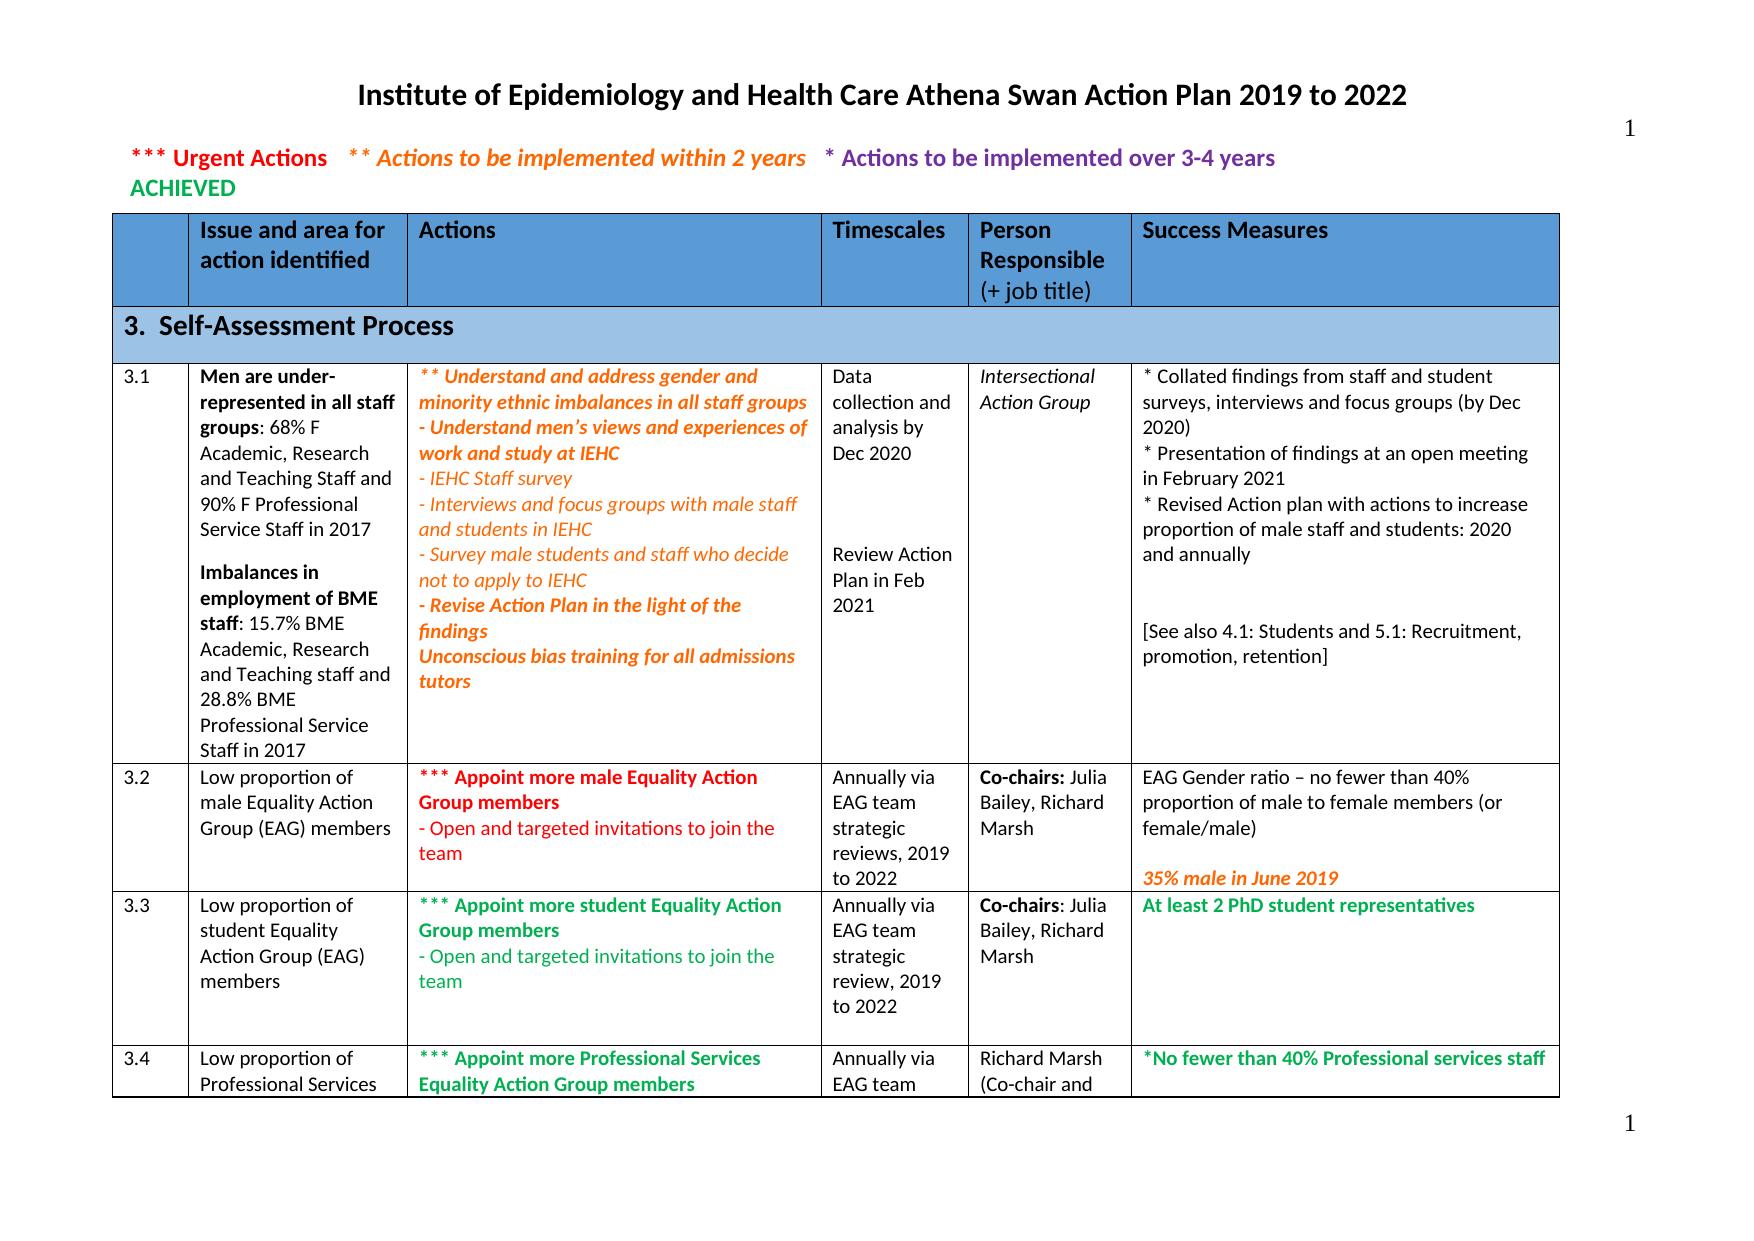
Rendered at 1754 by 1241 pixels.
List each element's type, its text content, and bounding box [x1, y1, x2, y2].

table_cell 3.4 [113, 1046, 188, 1096]
table_header Issue and area for action identified [189, 214, 407, 306]
table_header Actions [408, 214, 821, 306]
table_cell *** Appoint more student Equality Action Group members - Open and targeted invitations to join the team [408, 892, 821, 1044]
text ACHIEVED [130, 172, 1636, 203]
table_header Success Measures [1132, 214, 1559, 306]
table_cell 3. Self-Assessment Process [113, 307, 1559, 363]
table_header Person Responsible (+ job title) [969, 214, 1131, 306]
table_cell Co-chairs: Julia Bailey, Richard Marsh [969, 764, 1131, 891]
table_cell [408, 1046, 821, 1096]
table_cell Men are under-represented in all staff groups: 68% F Academic, Research and Teaching Staff and 90% F Professional Service Staff in 2017 Imbalances in employment of BME staff: 15.7% BME Academic, Research and Teaching staff and 28.8% BME Professional Service Staff in 2017 [189, 364, 407, 763]
table_cell Annually via EAG team strategic reviews, 2019 to 2022 [822, 764, 968, 891]
table_header [113, 214, 188, 306]
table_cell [822, 1046, 968, 1096]
table_cell 3.2 [113, 764, 188, 891]
table_cell At least 2 PhD student representatives [1132, 892, 1559, 1044]
table_cell 3.3 [113, 892, 188, 1044]
table_cell EAG Gender ratio – no fewer than 40% proportion of male to female members (or female/male) 35% male in June 2019 [1132, 764, 1559, 891]
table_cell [189, 1046, 407, 1096]
table_cell *** Appoint more male Equality Action Group members - Open and targeted invitations to join the team [408, 764, 821, 891]
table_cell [1132, 1046, 1559, 1096]
table_cell ** Understand and address gender and minority ethnic imbalances in all staff groups - Understand men’s views and experiences of work and study at IEHC - IEHC Staff survey - Interviews and focus groups with male staff and students in IEHC - Survey male students and staff who decide not to apply to IEHC - Revise Action Plan in the light of the findings Unconscious bias training for all admissions tutors [408, 364, 821, 763]
table_cell Co-chairs: Julia Bailey, Richard Marsh [969, 892, 1131, 1044]
table_cell * Collated findings from staff and student surveys, interviews and focus groups (by Dec 2020) * Presentation of findings at an open meeting in February 2021 * Revised Action plan with actions to increase proportion of male staff and students: 2020 and annually [See also 4.1: Students and 5.1: Recruitment, promotion, retention] [1132, 364, 1559, 763]
table_cell Annually via EAG team strategic review, 2019 to 2022 [822, 892, 968, 1044]
table_header Timescales [822, 214, 968, 306]
table_cell Data collection and analysis by Dec 2020 Review Action Plan in Feb 2021 [822, 364, 968, 763]
table_cell Intersectional Action Group [969, 364, 1131, 763]
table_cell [969, 1046, 1131, 1096]
table_cell 3.1 [113, 364, 188, 763]
text *** Urgent Actions ** Actions to be implemented within 2 years * Actions to be implemented over 3-4 years [130, 142, 1636, 172]
table_cell Low proportion of student Equality Action Group (EAG) members [189, 892, 407, 1044]
table_cell Low proportion of male Equality Action Group (EAG) members [189, 764, 407, 891]
